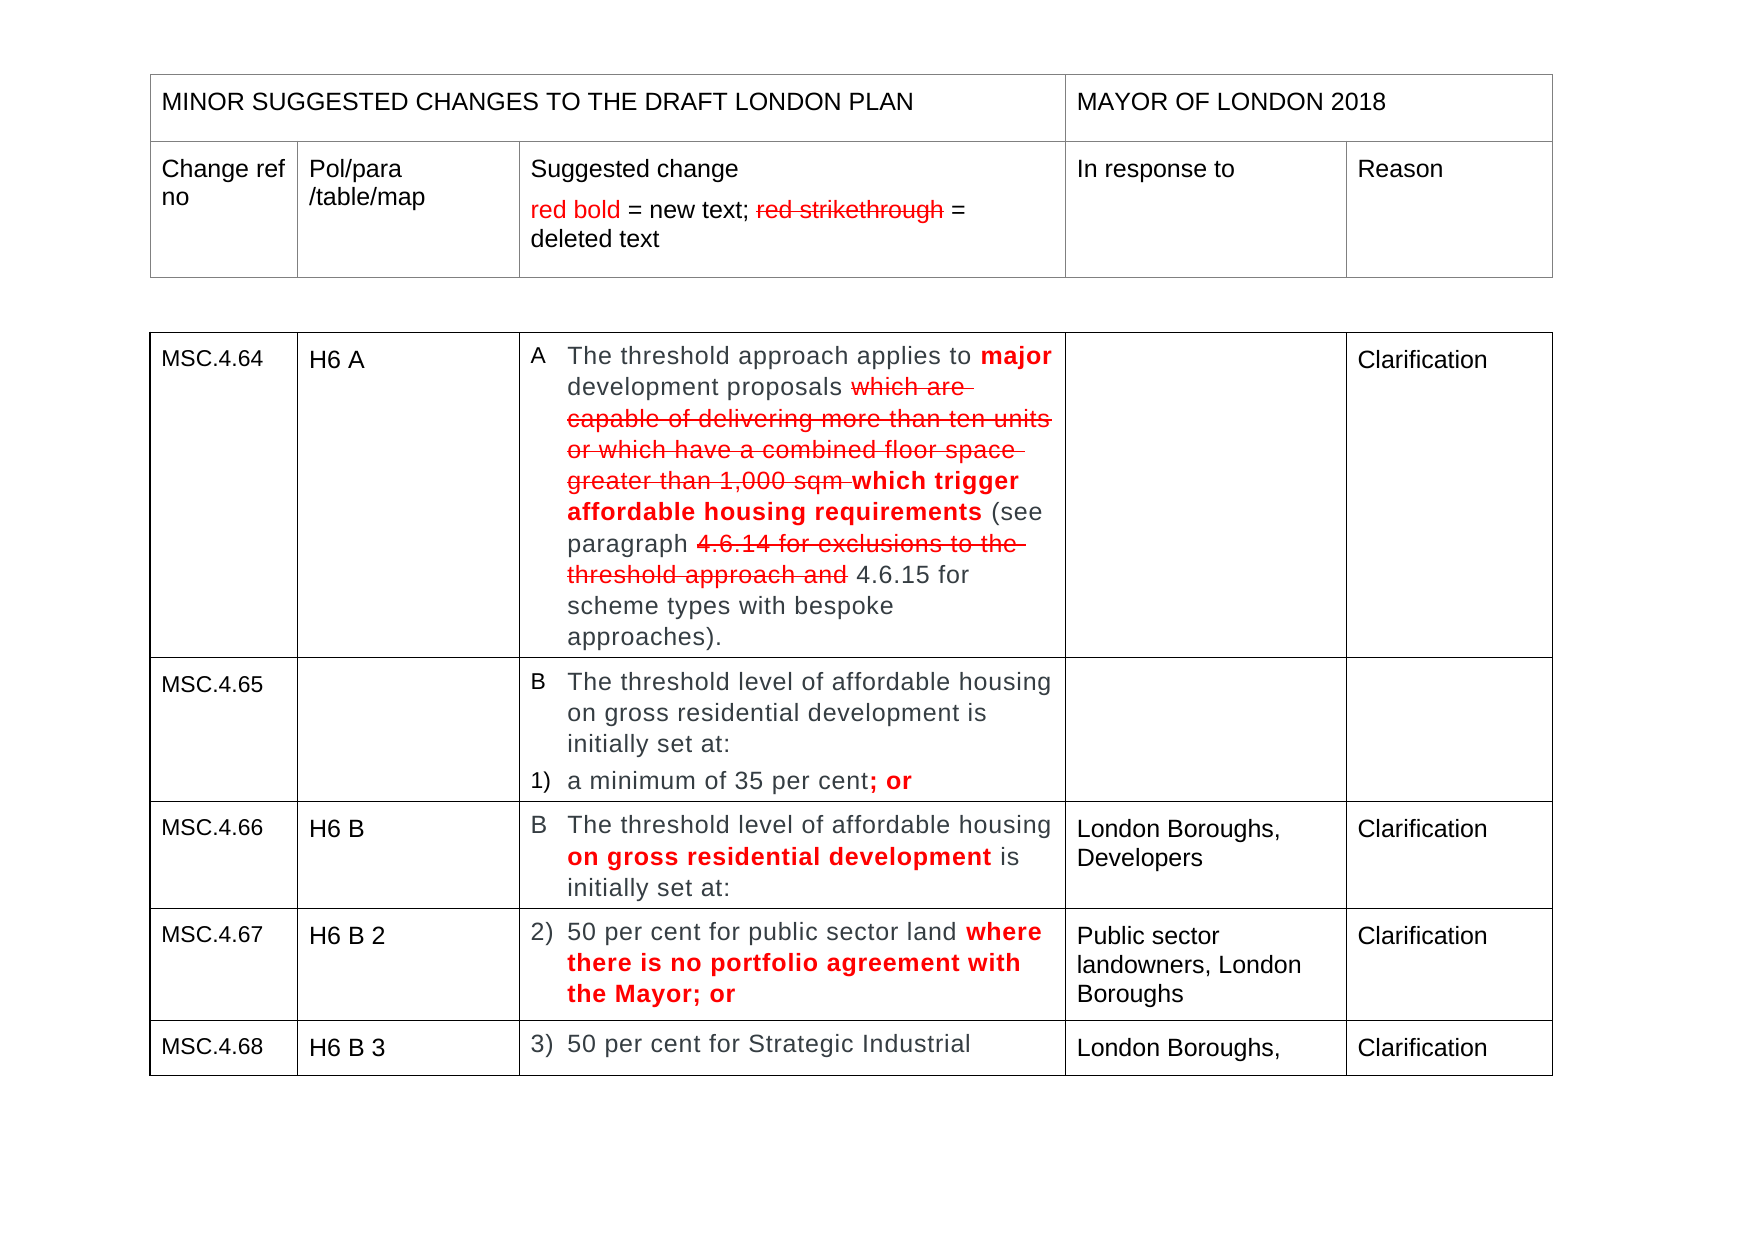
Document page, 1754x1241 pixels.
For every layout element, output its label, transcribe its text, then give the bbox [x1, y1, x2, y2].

table_cell Clarification [1347, 1021, 1552, 1074]
table_cell Public sector landowners, London Boroughs [1066, 909, 1346, 1020]
table_cell A The threshold approach applies to major development proposals which are capable of delivering more than ten units or which have a combined floor space greater than 1,000 sqm which trigger affordable housing requirements (see paragraph 4.6.14 for exclusions to the threshold approach and 4.6.15 for scheme types with bespoke approaches). [520, 333, 1065, 657]
table_cell H6 B 2 [298, 909, 519, 1020]
table_cell B The threshold level of affordable housing on gross residential development is initially set at: 1) a minimum of 35 per cent; or [520, 658, 1065, 801]
table_cell [1066, 658, 1346, 801]
table_cell Clarification [1347, 333, 1552, 657]
table_cell H6 B [298, 802, 519, 907]
table_cell H6 A [298, 333, 519, 657]
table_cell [1066, 1021, 1346, 1074]
table_cell B The threshold level of affordable housing on gross residential development is initially set at: [520, 802, 1065, 907]
table_cell Clarification [1347, 909, 1552, 1020]
table_cell London Boroughs, Developers [1066, 802, 1346, 907]
table_cell MSC.4.65 [151, 658, 297, 801]
table_cell MSC.4.67 [151, 909, 297, 1020]
table_cell [298, 658, 519, 801]
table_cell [520, 1021, 1065, 1074]
table_cell Clarification [1347, 802, 1552, 907]
table_cell [1066, 333, 1346, 657]
table_cell MSC.4.64 [151, 333, 297, 657]
table_cell H6 B 3 [298, 1021, 519, 1074]
table_cell [1347, 658, 1552, 801]
table_cell MSC.4.68 [151, 1021, 297, 1074]
table_cell 2) 50 per cent for public sector land where there is no portfolio agreement with the Mayor; or [520, 909, 1065, 1020]
table_cell MSC.4.66 [151, 802, 297, 907]
